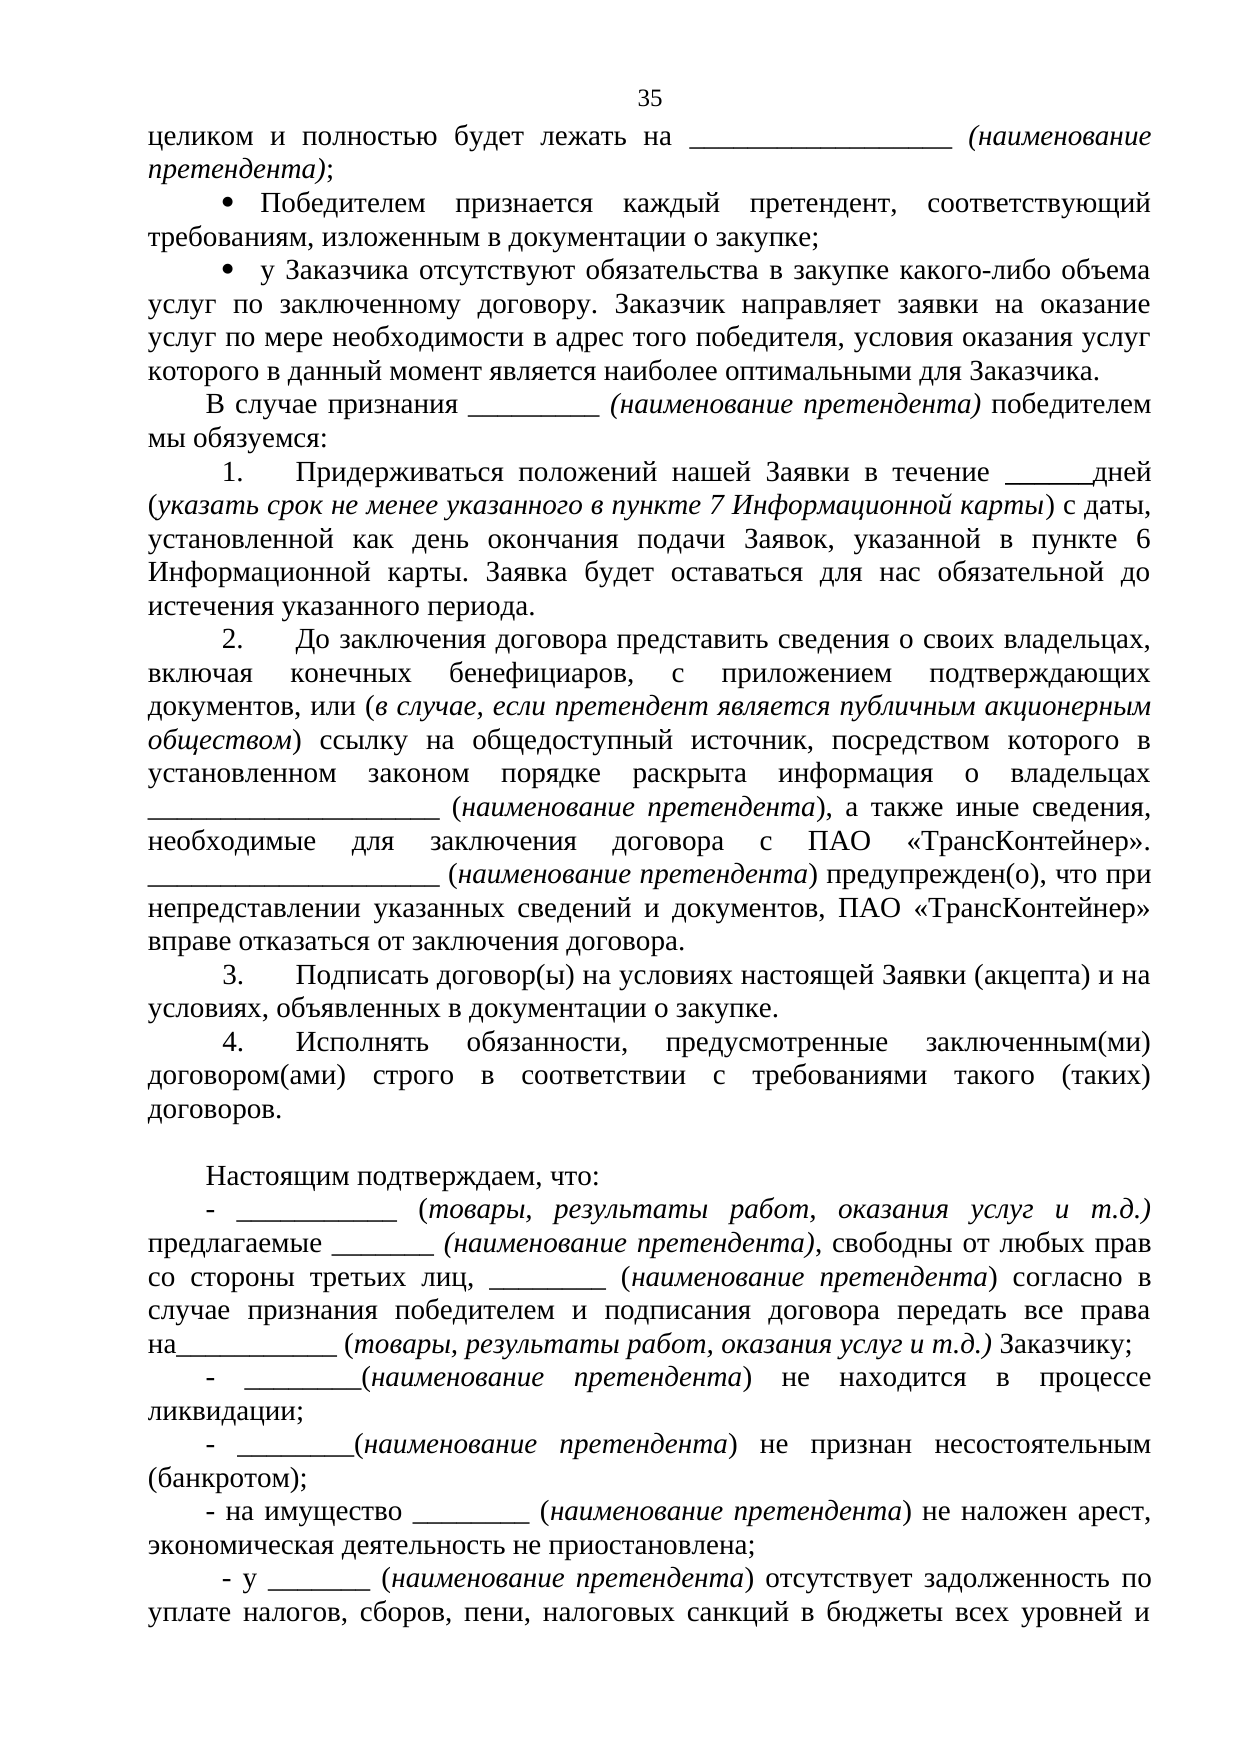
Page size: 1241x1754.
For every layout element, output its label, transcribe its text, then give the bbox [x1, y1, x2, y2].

list Исполнять обязанности, предусмотренные заключенным(ми) договором(ами) строго в соответствии с требованиями такого (таких) договоров. [148, 1024, 1152, 1124]
list у Заказчика отсутствуют обязательства в закупке какого-либо объема услуг по заключенному договору. Заказчик направляет заявки на оказание услуг по мере необходимости в адрес того победителя, условия оказания услуг которого в данный момент является наиболее оптимальными для Заказчика. [148, 252, 1152, 387]
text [148, 1561, 1152, 1628]
text - ___________ (товары, результаты работ, оказания услуг и т.д.) предлагаемые _______ (наименование претендента), свободны от любых прав со стороны третьих лиц, ________ (наименование претендента) согласно в случае признания победителем и подписания договора передать все права на___________ (товары, результаты работ, оказания услуг и т.д.) Заказчику; [148, 1192, 1152, 1359]
list Подписать договор(ы) на условиях настоящей Заявки (акцепта) и на условиях, объявленных в документации о закупке. [148, 957, 1152, 1024]
text Настоящим подтверждаем, что: [148, 1158, 1152, 1192]
list Придерживаться положений нашей Заявки в течение ______дней (указать срок не менее указанного в пункте 7 Информационной карты) с даты, установленной как день окончания подачи Заявок, указанной в пункте 6 Информационной карты. Заявка будет оставаться для нас обязательной до истечения указанного периода. [148, 454, 1152, 621]
list До заключения договора представить сведения о своих владельцах, включая конечных бенефициаров, с приложением подтверждающих документов, или (в случае, если претендент является публичным акционерным обществом) ссылку на общедоступный источник, посредством которого в установленном законом порядке раскрыта информация о владельцах ____________________ (наименование претендента), а также иные сведения, необходимые для заключения договора с ПАО «ТрансКонтейнер». ____________________ (наименование претендента) предупрежден(о), что при непредставлении указанных сведений и документов, ПАО «ТрансКонтейнер» вправе отказаться от заключения договора. [148, 621, 1152, 957]
text - ________(наименование претендента) не находится в процессе ликвидации; [148, 1359, 1152, 1426]
list Победителем признается каждый претендент, соответствующий требованиям, изложенным в документации о закупке; [148, 185, 1152, 252]
text - ________(наименование претендента) не признан несостоятельным (банкротом); [148, 1426, 1152, 1493]
text - на имущество ________ (наименование претендента) не наложен арест, экономическая деятельность не приостановлена; [148, 1493, 1152, 1561]
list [148, 118, 1152, 185]
text В случае признания _________ (наименование претендента) победителем мы обязуемся: [148, 387, 1152, 454]
